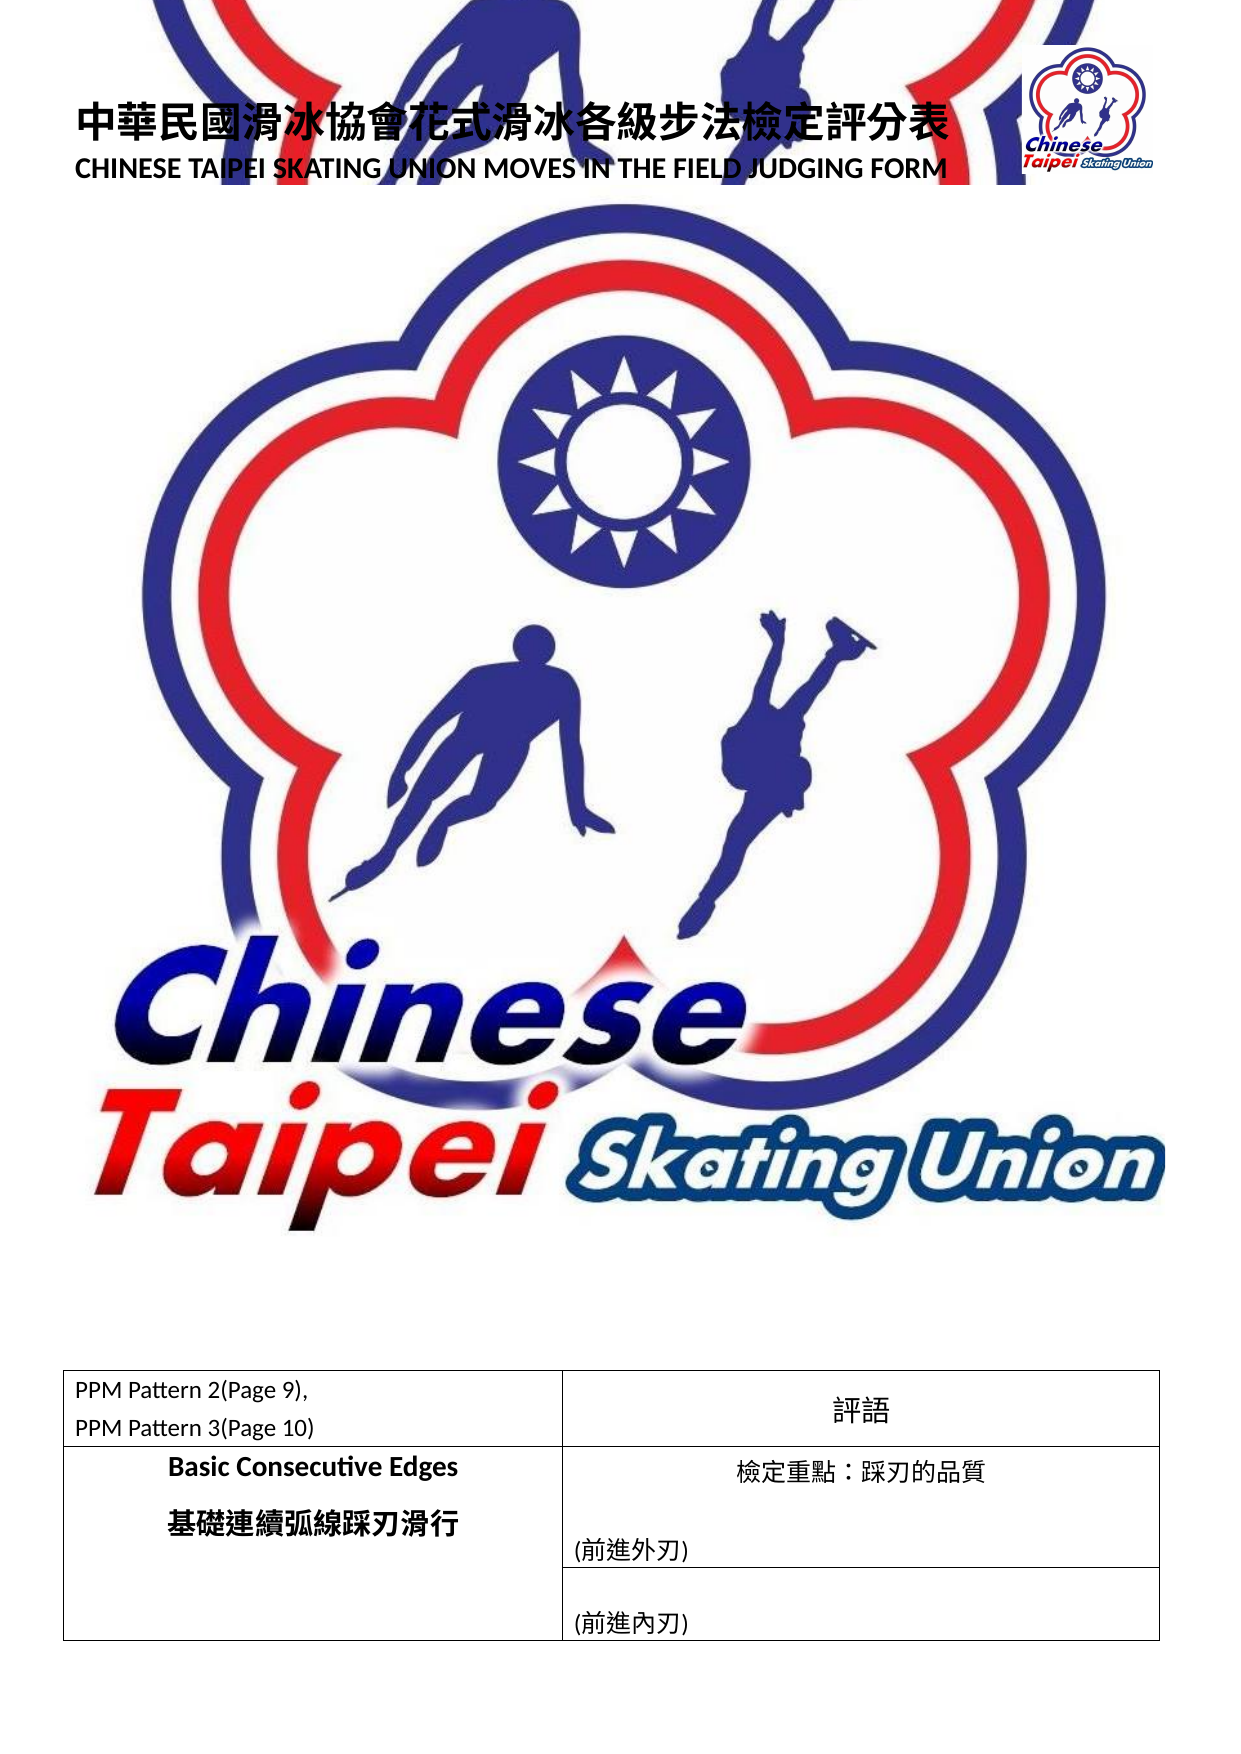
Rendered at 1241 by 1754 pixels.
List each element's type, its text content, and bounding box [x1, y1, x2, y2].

table_cell Basic Consecutive Edges 基礎連續弧線踩刃滑行 Starting form a standing position, four to six half circles, alternating feet, using an axis line. 從起點站姿開始，以軸心線為基準，雙腳交替推刃，並連續滑出四至六個半圓。 [64, 1447, 562, 1640]
table_cell 檢定重點：踩刃的品質 [563, 1447, 1159, 1495]
table_header 評語 [563, 1371, 1159, 1446]
table_header PPM Pattern 2(Page 9), PPM Pattern 3(Page 10) [64, 1371, 562, 1446]
table_cell (前進外刃) [563, 1495, 1159, 1567]
table_cell (前進內刃) [563, 1568, 1159, 1640]
picture [75, 0, 1166, 1276]
